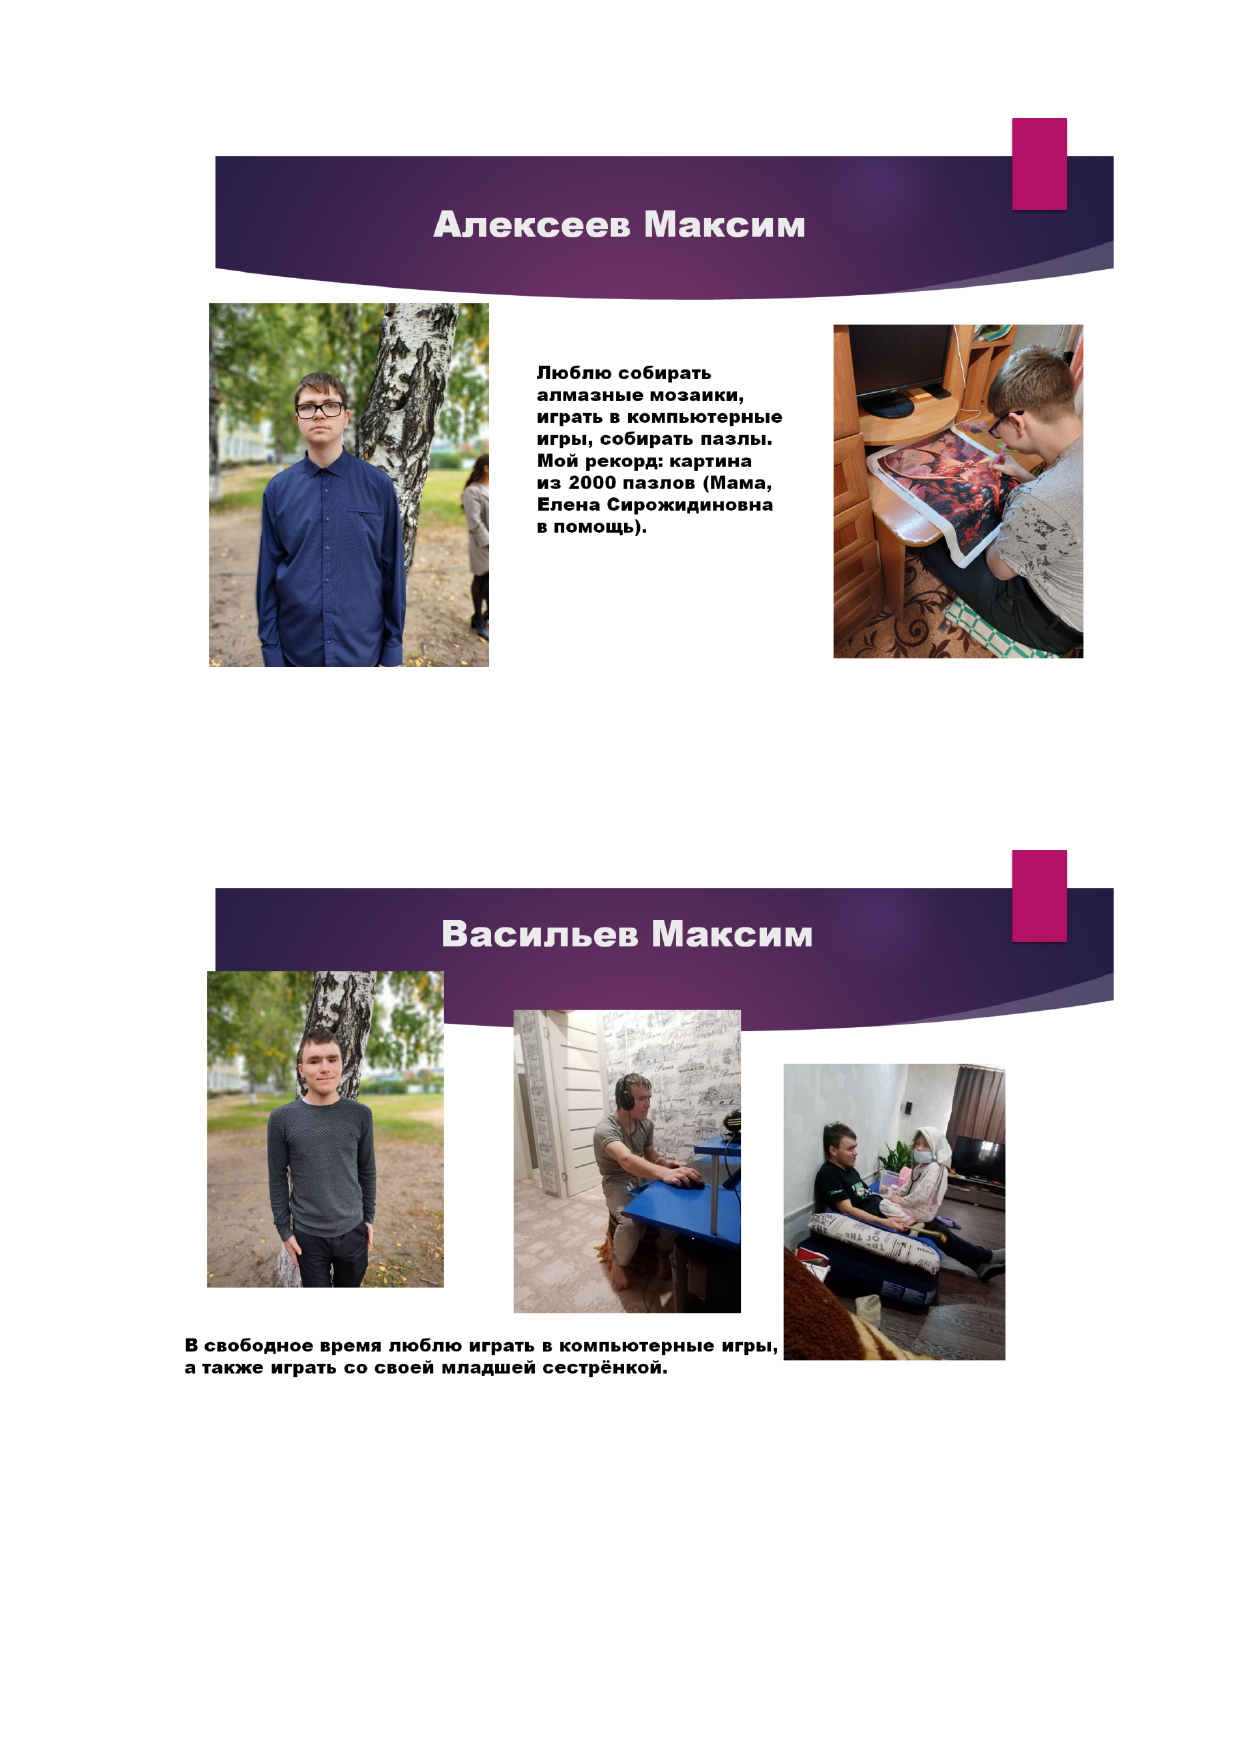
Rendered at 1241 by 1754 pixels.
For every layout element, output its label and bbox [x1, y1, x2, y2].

picture [177, 850, 1152, 1399]
picture [177, 118, 1152, 667]
